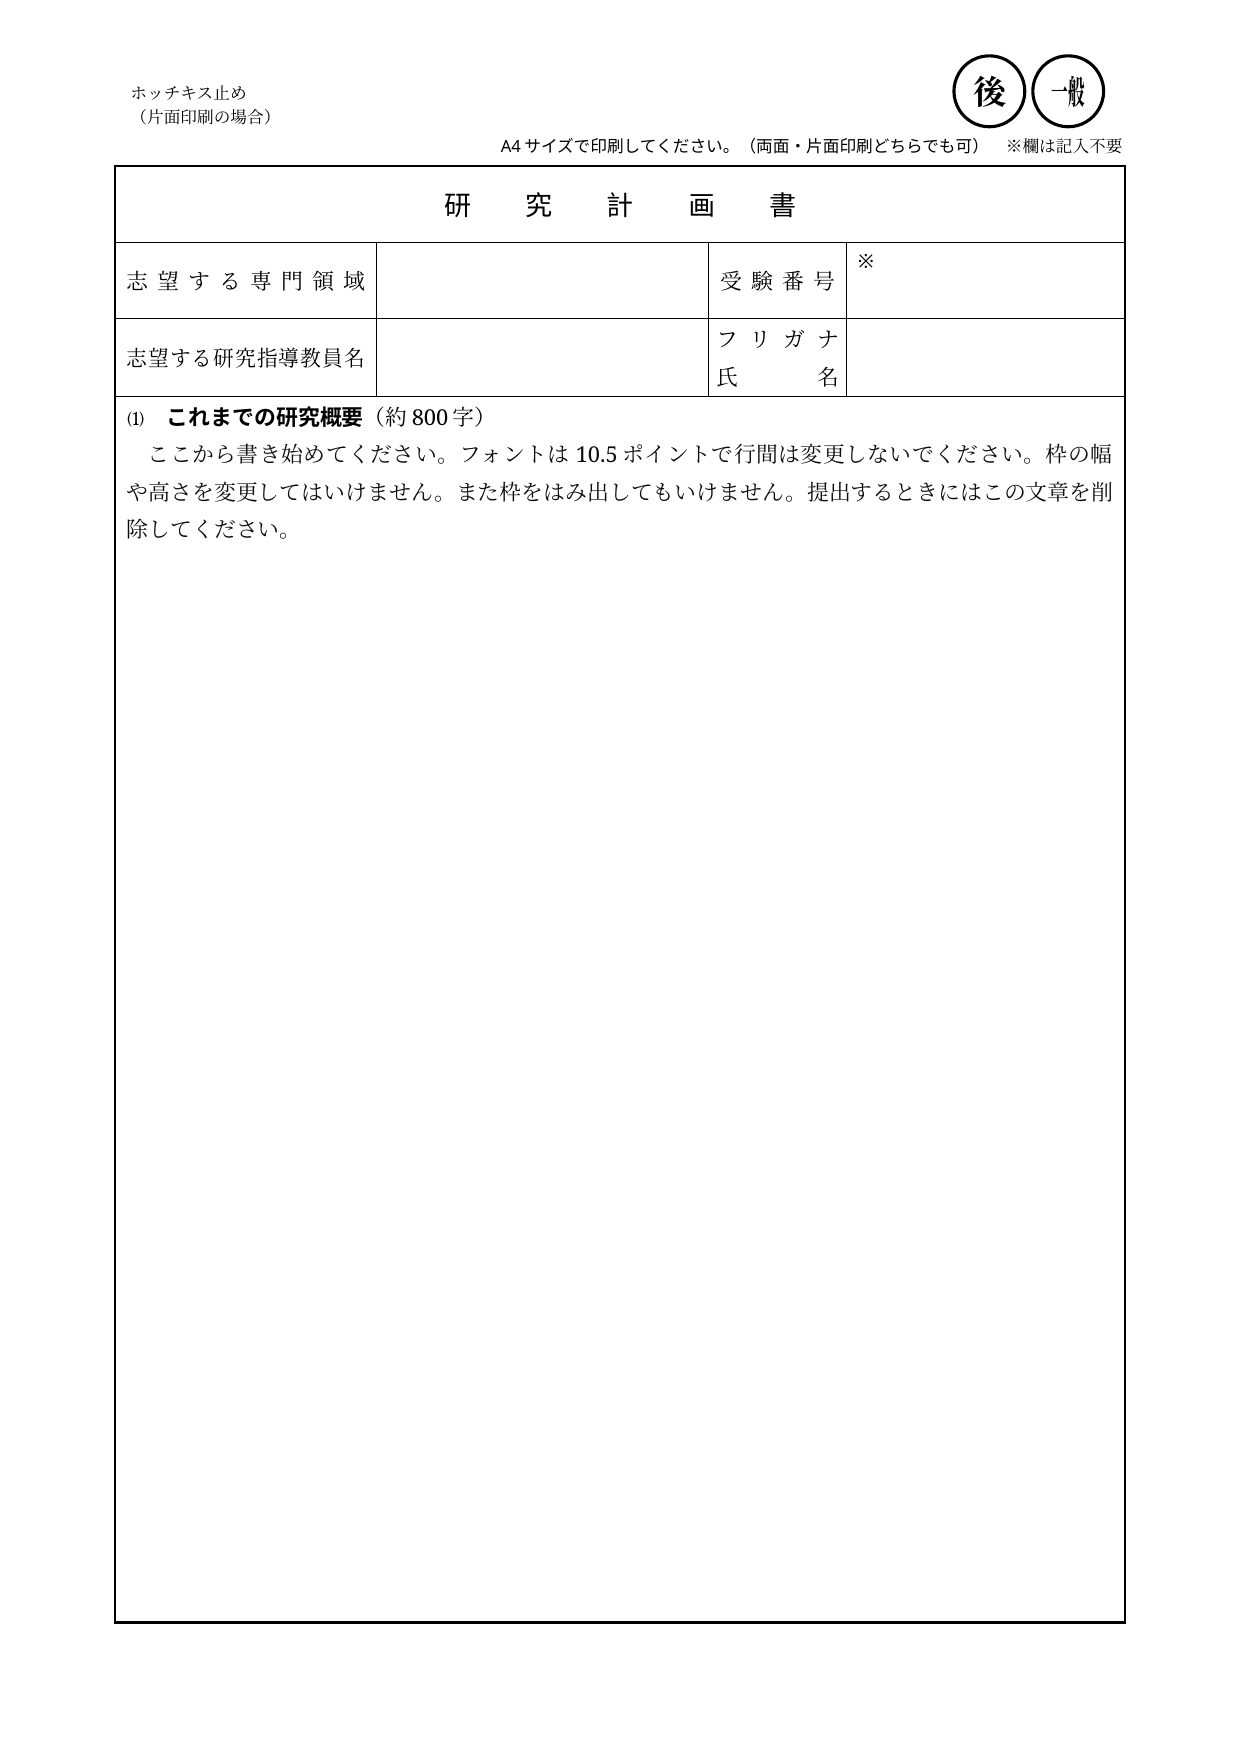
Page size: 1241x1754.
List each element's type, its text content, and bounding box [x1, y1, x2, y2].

table_cell 志望する研究指導教員名 [116, 319, 376, 396]
table_cell [847, 319, 1124, 396]
table_cell ※ [847, 243, 1124, 318]
table_cell ⑴ これまでの研究概要（約800字） ここから書き始めてください。フォントは10.5ポイントで行間は変更しないでください。枠の幅や高さを変更してはいけません。また枠をはみ出してもいけません。提出するときにはこの文章を削除してください。 [116, 397, 1124, 1621]
text A4サイズで印刷してください。（両面・片面印刷どちらでも可） ※欄は記入不要 [118, 127, 1122, 164]
table_cell 志望する専門領域 [116, 243, 376, 318]
table_cell フリガナ 氏名 [709, 319, 846, 396]
table_cell [377, 243, 708, 318]
table_header 研 究 計 画 書 [116, 167, 1124, 242]
table_cell 受験番号 [709, 243, 846, 318]
table_cell [377, 319, 708, 396]
